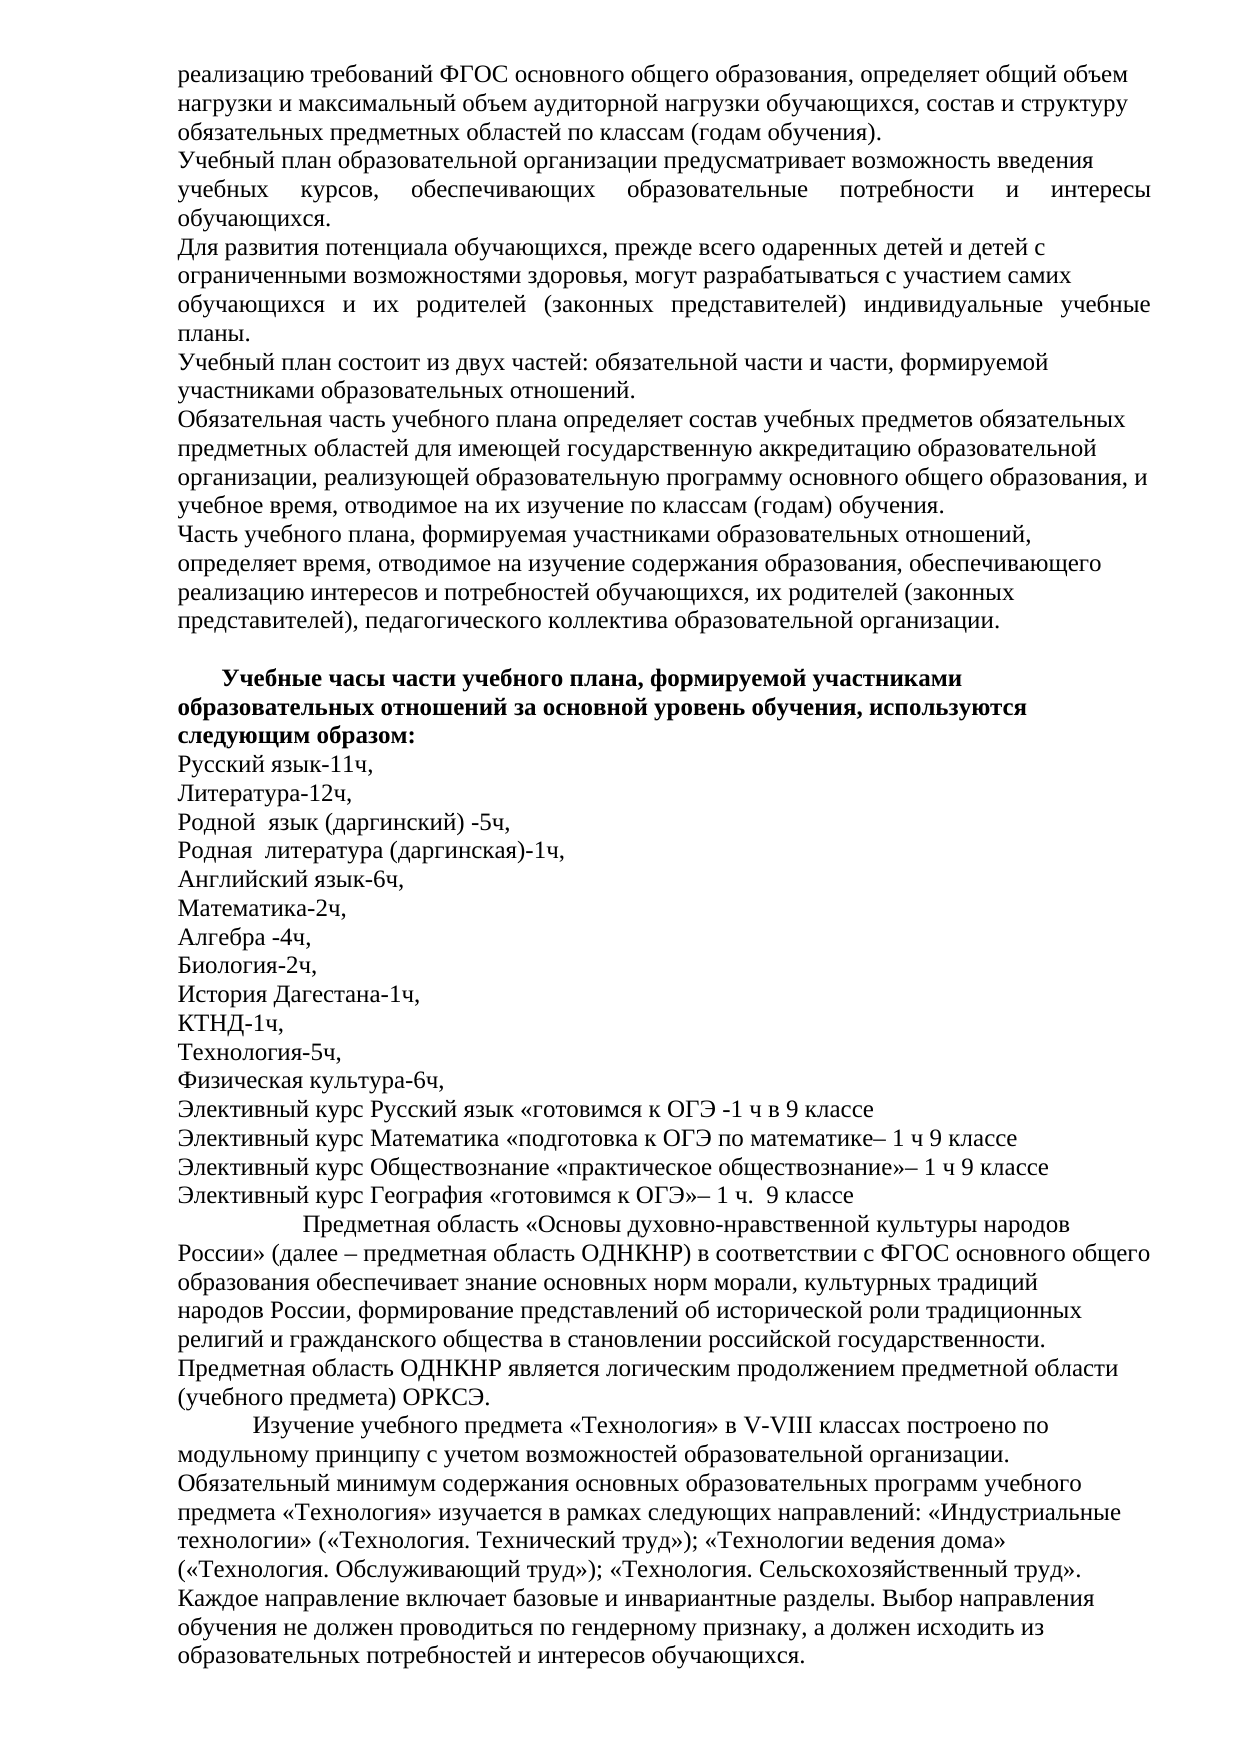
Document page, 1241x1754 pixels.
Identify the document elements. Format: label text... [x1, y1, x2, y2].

text обучающихся и их родителей (законных представителей) индивидуальные учебные планы. [177, 289, 1152, 347]
text Элективный курс География «готовимся к ОГЭ»– 1 ч. 9 классе [177, 1180, 1152, 1209]
text ограниченными возможностями здоровья, могут разрабатываться с участием самих [177, 260, 1152, 289]
text (учебного предмета) ОРКСЭ. [177, 1382, 1152, 1410]
text реализацию требований ФГОС основного общего образования, определяет общий объем [177, 59, 1152, 88]
text учебных курсов, обеспечивающих образовательные потребности и интересы обучающихся. [177, 174, 1152, 232]
text Литература-12ч, [177, 778, 1152, 807]
text определяет время, отводимое на изучение содержания образования, обеспечивающего [177, 548, 1152, 577]
text народов России, формирование представлений об исторической роли традиционных [177, 1295, 1152, 1324]
text нагрузки и максимальный объем аудиторной нагрузки обучающихся, состав и структуру [177, 88, 1152, 117]
text обязательных предметных областей по классам (годам обучения). [177, 117, 1152, 145]
text Учебный план состоит из двух частей: обязательной части и части, формируемой [177, 347, 1152, 375]
text Технология-5ч, [177, 1037, 1152, 1065]
text Родной язык (даргинский) -5ч, [177, 807, 1152, 835]
text Часть учебного плана, формируемая участниками образовательных отношений, [177, 519, 1152, 548]
text предметных областей для имеющей государственную аккредитацию образовательной [177, 433, 1152, 462]
text Математика-2ч, [177, 893, 1152, 922]
text Предметная область ОДНКНР является логическим продолжением предметной области [177, 1353, 1152, 1382]
text Элективный курс Математика «подготовка к ОГЭ по математике– 1 ч 9 классе [177, 1123, 1152, 1152]
text Физическая культура-6ч, [177, 1065, 1152, 1094]
text реализацию интересов и потребностей обучающихся, их родителей (законных [177, 577, 1152, 605]
text Предметная область «Основы духовно-нравственной культуры народов России» (далее – предметная область ОДНКНР) в соответствии с ФГОС основного общего образования обеспечивает знание основных норм морали, культурных традиций [177, 1209, 1152, 1295]
text История Дагестана-1ч, [177, 979, 1152, 1008]
text Биология-2ч, [177, 950, 1152, 979]
text Учебный план образовательной организации предусматривает возможность введения [177, 145, 1152, 174]
text Для развития потенциала обучающихся, прежде всего одаренных детей и детей с [177, 232, 1152, 260]
text религий и гражданского общества в становлении российской государственности. [177, 1324, 1152, 1353]
text КТНД-1ч, [177, 1008, 1152, 1037]
text учебное время, отводимое на их изучение по классам (годам) обучения. [177, 490, 1152, 519]
text Элективный курс Обществознание «практическое обществознание»– 1 ч 9 классе [177, 1152, 1152, 1180]
text Русский язык-11ч, [177, 749, 1152, 778]
text Алгебра -4ч, [177, 922, 1152, 950]
text участниками образовательных отношений. [177, 375, 1152, 404]
text Элективный курс Русский язык «готовимся к ОГЭ -1 ч в 9 классе [177, 1094, 1152, 1123]
text Изучение учебного предмета «Технология» в V-VIII классах построено по модульному принципу с учетом возможностей образовательной организации. Обязательный минимум содержания основных образовательных программ учебного предмета «Технология» изучается в рамках следующих направлений: «Индустриальные технологии» («Технология. Технический труд»); «Технологии ведения дома» («Технология. Обслуживающий труд»); «Технология. Сельскохозяйственный труд». Каждое направление включает базовые и инвариантные разделы. Выбор направления обучения не должен проводиться по гендерному признаку, а должен исходить из образовательных потребностей и интересов обучающихся. [177, 1410, 1152, 1669]
text Родная литература (даргинская)-1ч, [177, 835, 1152, 864]
text Обязательная часть учебного плана определяет состав учебных предметов обязательных [177, 404, 1152, 433]
text представителей), педагогического коллектива образовательной организации. [177, 605, 1152, 634]
text организации, реализующей образовательную программу основного общего образования, и [177, 462, 1152, 490]
text Английский язык-6ч, [177, 864, 1152, 893]
text Учебные часы части учебного плана, формируемой участниками образовательных отношений за основной уровень обучения, используются следующим образом: [177, 663, 1152, 749]
